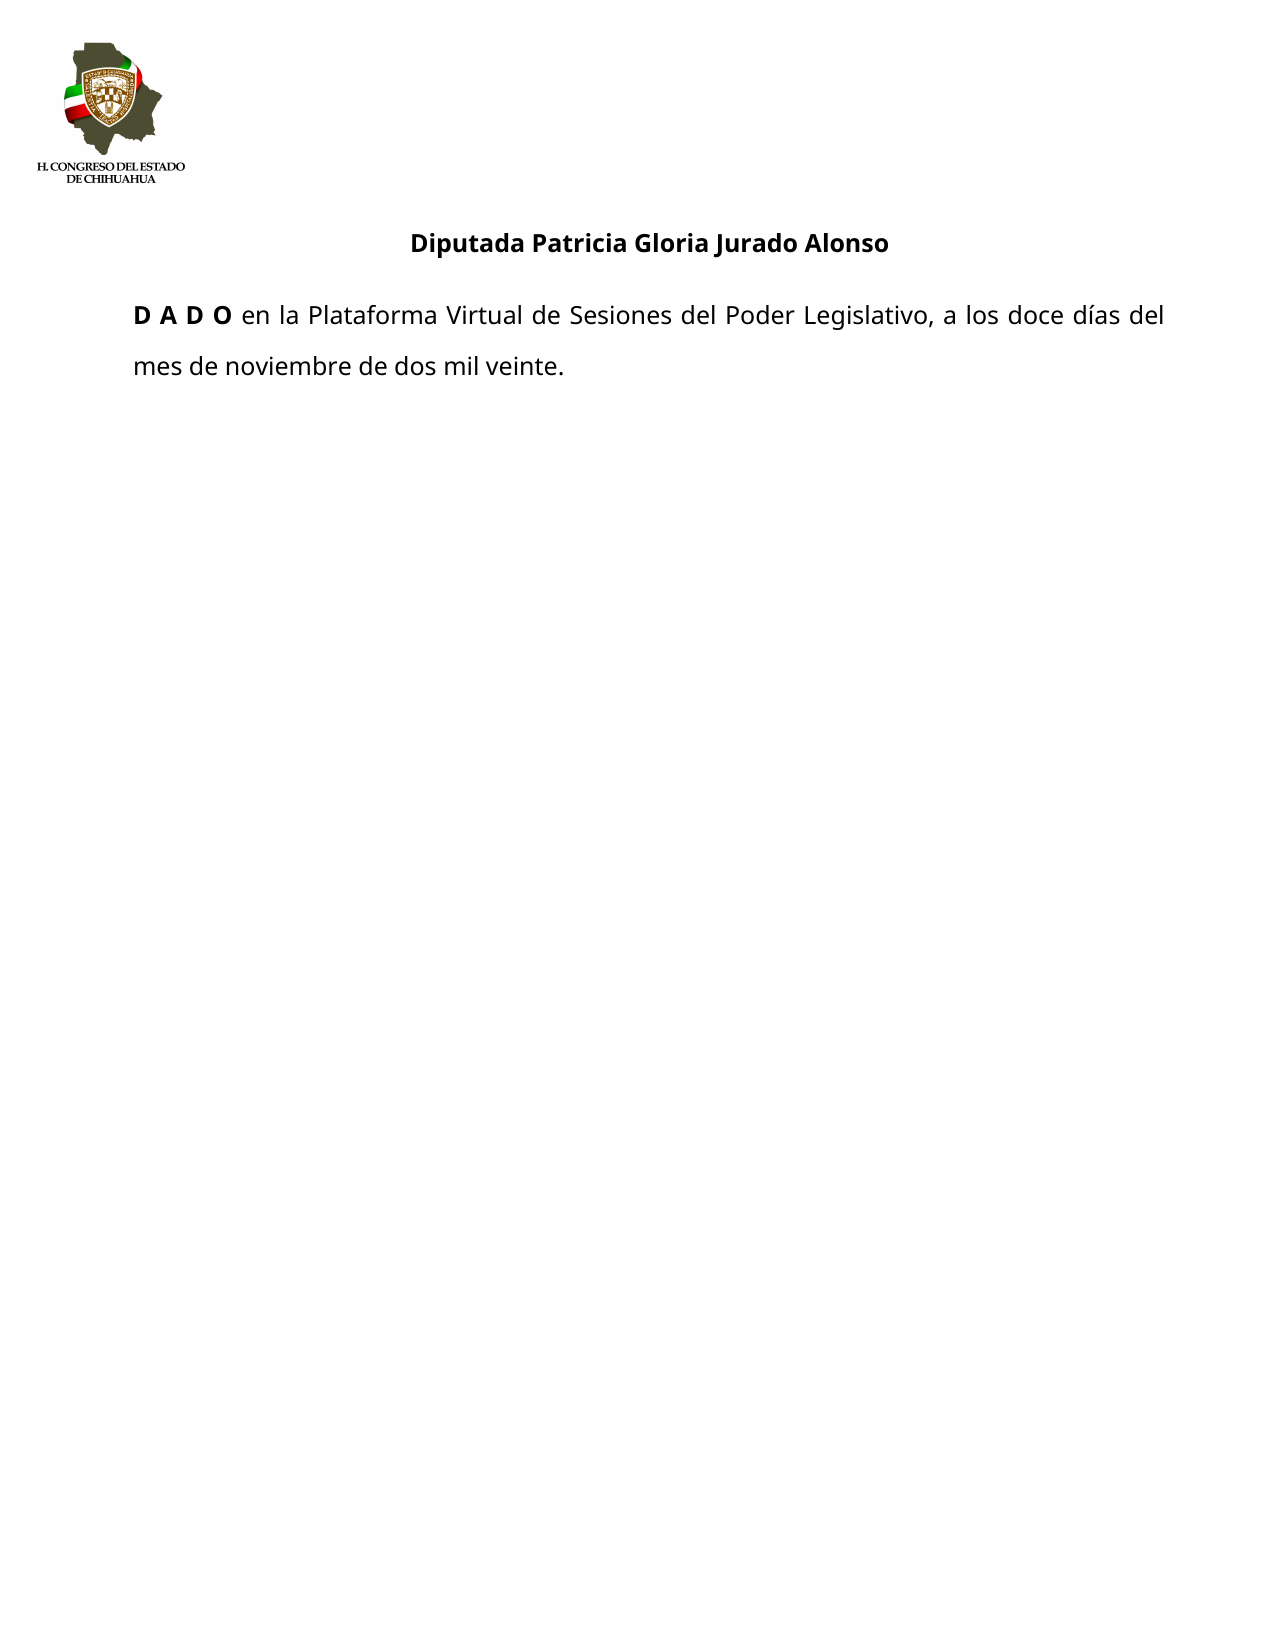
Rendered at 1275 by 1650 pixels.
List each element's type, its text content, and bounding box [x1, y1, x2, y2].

text Diputada Patricia Gloria Jurado Alonso [133, 226, 1167, 260]
picture [27, 33, 195, 195]
text D A D O en la Plataforma Virtual de Sesiones del Poder Legislativo, a los doce días del mes de noviembre de dos mil veinte. [133, 298, 1167, 383]
